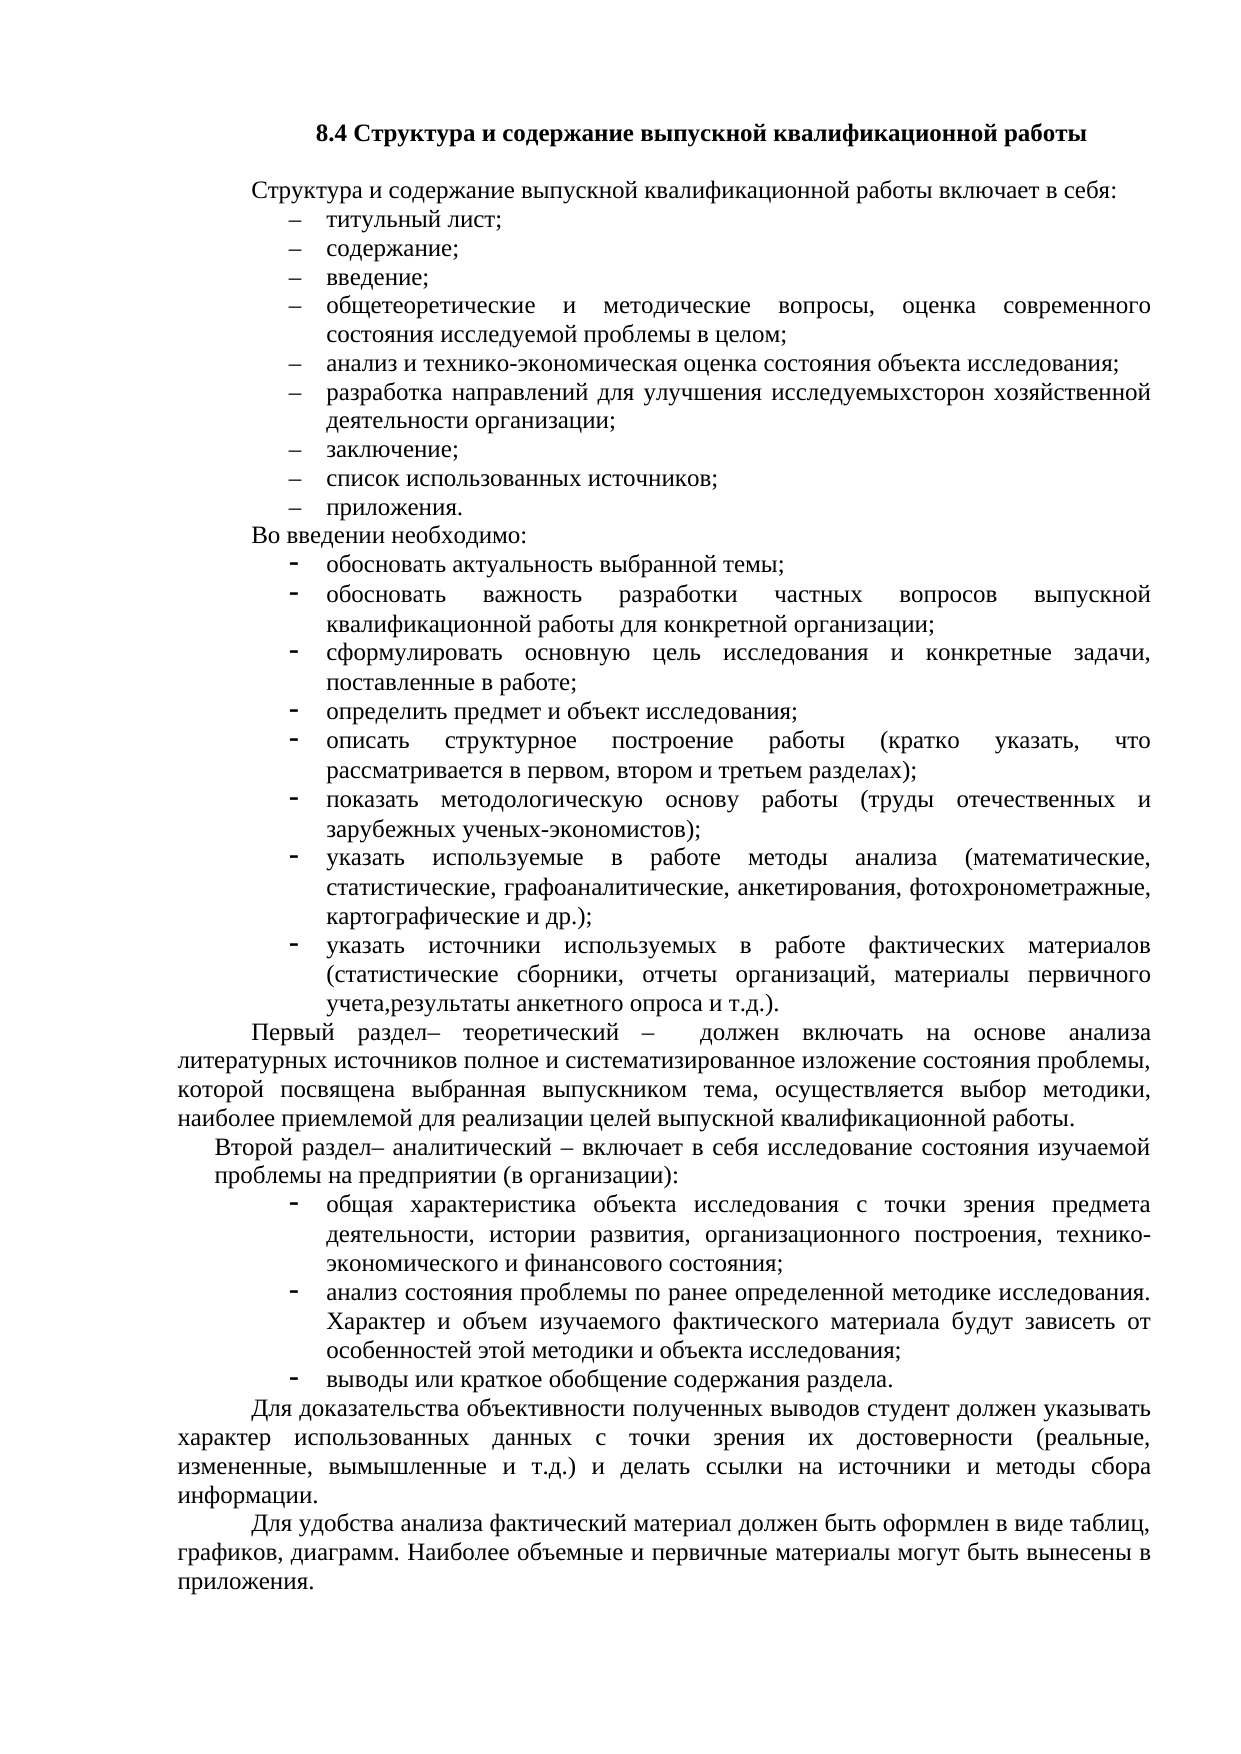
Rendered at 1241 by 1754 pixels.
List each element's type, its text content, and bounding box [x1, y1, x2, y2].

list обосновать важность разработки частных вопросов выпускной квалификационной работы для конкретной организации; [289, 579, 1152, 637]
list показать методологическую основу работы (труды отечественных и зарубежных ученых-экономистов); [289, 784, 1152, 842]
list 8.4 Структура и содержание выпускной квалификационной работы [177, 118, 1152, 147]
list описать структурное построение работы (кратко указать, что рассматривается в первом, втором и третьем разделах); [289, 726, 1152, 784]
list определить предмет и объект исследования; [289, 696, 1152, 726]
list заключение; [288, 434, 1152, 463]
list введение; [288, 262, 1152, 291]
list общая характеристика объекта исследования с точки зрения предмета деятельности, истории развития, организационного построения, технико-экономического и финансового состояния; [289, 1189, 1152, 1277]
list анализ и технико-экономическая оценка состояния объекта исследования; [288, 348, 1152, 377]
list сформулировать основную цель исследования и конкретные задачи, поставленные в работе; [289, 637, 1152, 696]
list обосновать актуальность выбранной темы; [289, 549, 1152, 579]
list содержание; [288, 233, 1152, 262]
text Первый раздел– теоретический – должен включать на основе анализа литературных источников полное и систематизированное изложение состояния проблемы, которой посвящена выбранная выпускником тема, осуществляется выбор методики, наиболее приемлемой для реализации целей выпускной квалификационной работы. [177, 1017, 1152, 1132]
list анализ состояния проблемы по ранее определенной методике исследования. Характер и объем изучаемого фактического материала будут зависеть от особенностей этой методики и объекта исследования; [289, 1277, 1152, 1364]
list приложения. [288, 492, 1152, 521]
text Второй раздел– аналитический – включает в себя исследование состояния изучаемой проблемы на предприятии (в организации): [214, 1132, 1152, 1189]
list разработка направлений для улучшения исследуемыхсторон хозяйственной деятельности организации; [288, 377, 1152, 434]
list Структура и содержание выпускной квалификационной работы включает в себя: [177, 176, 1152, 204]
text Для доказательства объективности полученных выводов студент должен указывать характер использованных данных с точки зрения их достоверности (реальные, измененные, вымышленные и т.д.) и делать ссылки на источники и методы сбора информации. [177, 1393, 1152, 1508]
list указать используемые в работе методы анализа (математические, статистические, графоаналитические, анкетирования, фотохронометражные, картографические и др.); [289, 842, 1152, 930]
list титульный лист; [288, 204, 1152, 233]
list указать источники используемых в работе фактических материалов (статистические сборники, отчеты организаций, материалы первичного учета,результаты анкетного опроса и т.д.). [289, 930, 1152, 1017]
list общетеоретические и методические вопросы, оценка современного состояния исследуемой проблемы в целом; [288, 291, 1152, 348]
list список использованных источников; [288, 463, 1152, 492]
text Для удобства анализа фактический материал должен быть оформлен в виде таблиц, графиков, диаграмм. Наиболее объемные и первичные материалы могут быть вынесены в приложения. [177, 1508, 1152, 1595]
list выводы или краткое обобщение содержания раздела. [289, 1364, 1152, 1393]
text Во введении необходимо: [177, 521, 1152, 549]
